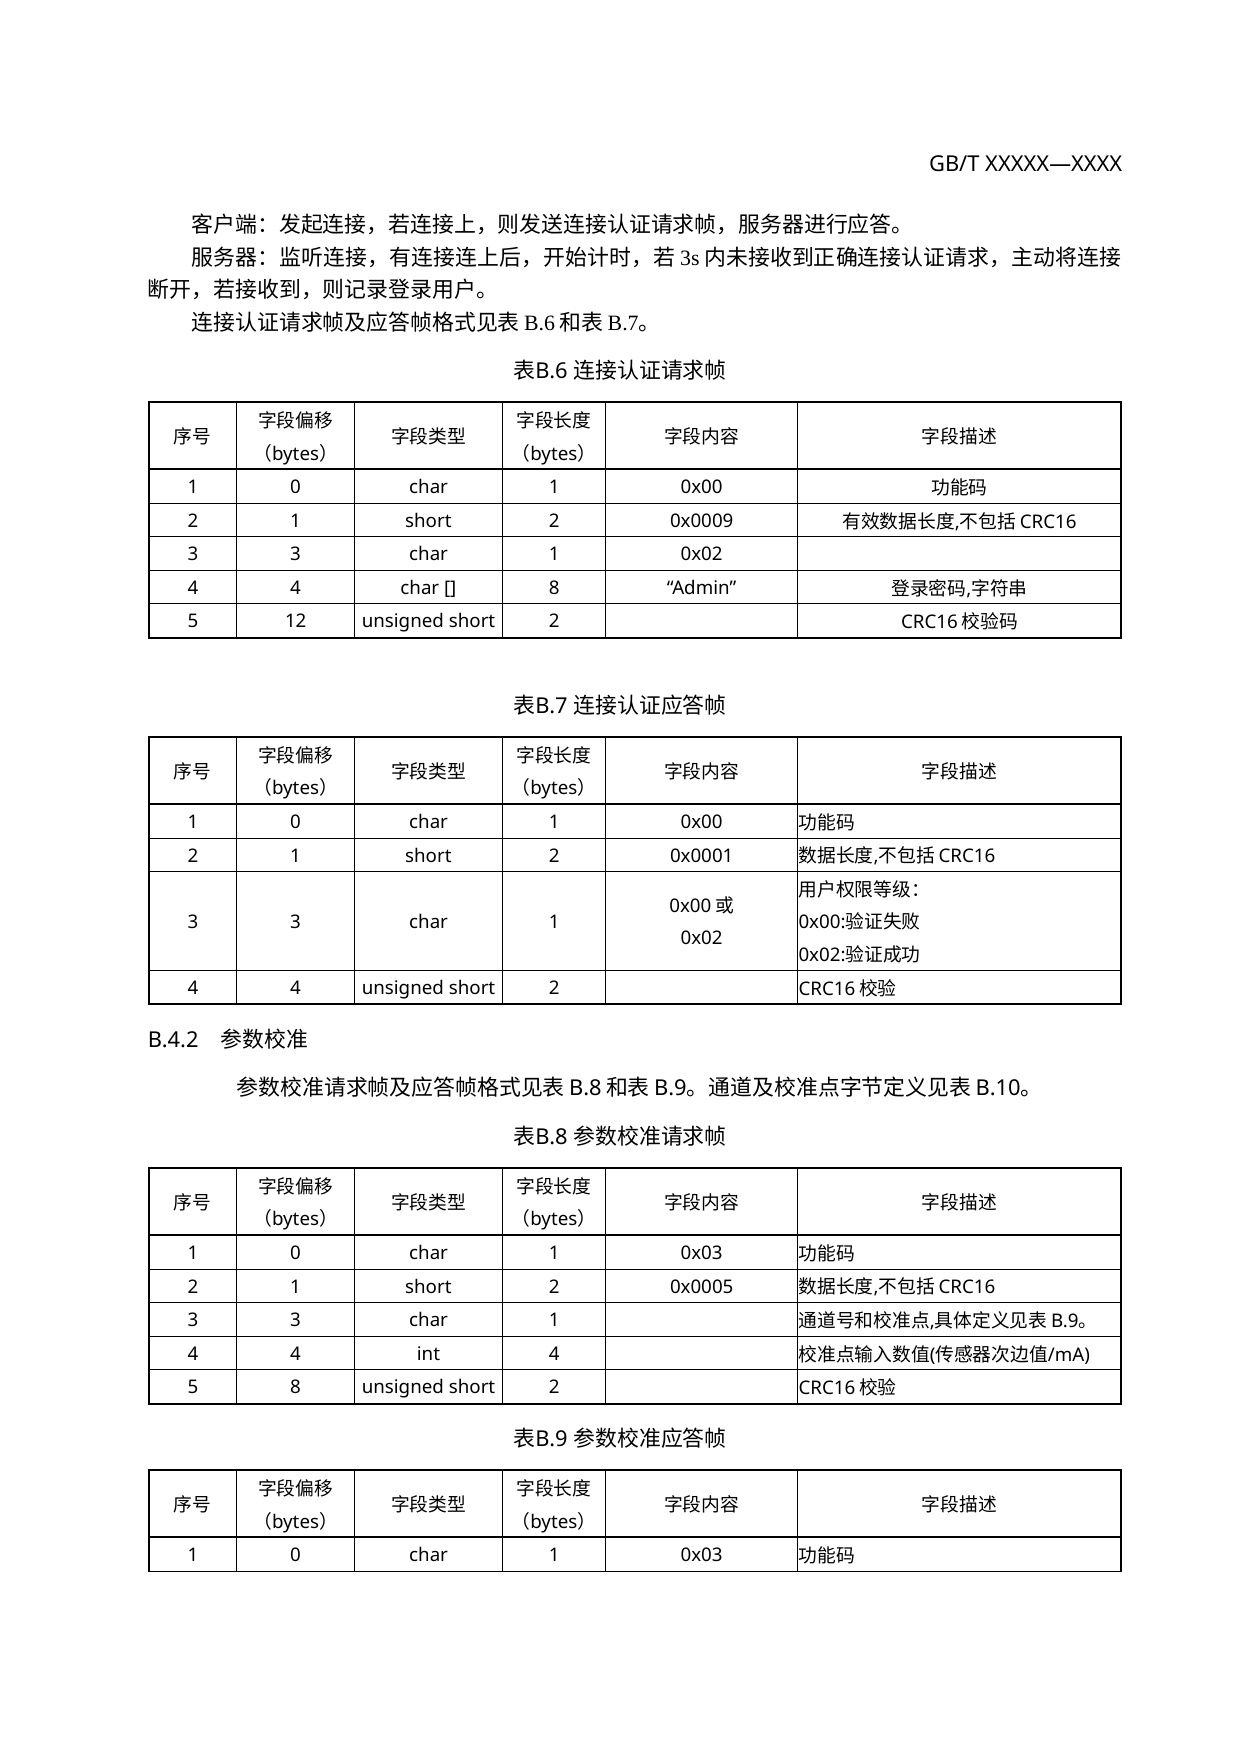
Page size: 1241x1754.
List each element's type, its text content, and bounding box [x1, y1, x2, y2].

table_cell 0x00或 0x02 [606, 872, 797, 969]
table_cell char [355, 872, 502, 969]
table_cell [606, 971, 797, 1003]
table_cell 用户权限等级： 0x00:验证失败 0x02:验证成功 [798, 872, 1120, 969]
table_cell 有效数据长度,不包括CRC16 [798, 504, 1120, 536]
table_cell [606, 604, 797, 637]
table_cell 0x02 [606, 537, 797, 570]
table_cell 4 [503, 1337, 605, 1369]
table_header 字段内容 [606, 1471, 797, 1536]
table_cell 4 [150, 571, 236, 603]
table_cell 1 [503, 1236, 605, 1268]
table_cell 1 [237, 504, 354, 536]
table_cell CRC16校验 [798, 971, 1120, 1003]
table_cell 0x03 [606, 1236, 797, 1268]
list 参数校准请求帧及应答帧格式见表B.8和表B.9。通道及校准点字节定义见表B.10。 [236, 1070, 1122, 1103]
table_cell 0 [237, 805, 354, 837]
table_cell [606, 1337, 797, 1369]
table_cell 4 [150, 1337, 236, 1369]
table_cell CRC16校验 [798, 1370, 1120, 1403]
table_cell short [355, 1270, 502, 1302]
table_cell 1 [503, 470, 605, 503]
table_cell “Admin” [606, 571, 797, 603]
table_cell 0x0001 [606, 839, 797, 871]
table_header 字段描述 [798, 1169, 1120, 1234]
table_cell 2 [150, 839, 236, 871]
table_cell 4 [237, 571, 354, 603]
table_cell 功能码 [798, 470, 1120, 503]
table_cell 1 [150, 1236, 236, 1268]
table_cell 3 [237, 872, 354, 969]
table_cell char [] [355, 571, 502, 603]
table_header 字段长度（bytes） [503, 1471, 605, 1536]
table_header 序号 [150, 738, 236, 803]
table_cell unsigned short [355, 604, 502, 637]
text 连接认证应答帧 [148, 688, 1122, 719]
text 参数校准应答帧 [148, 1421, 1122, 1453]
table_cell char [355, 805, 502, 837]
table_cell 2 [503, 604, 605, 637]
text 服务器：监听连接，有连接连上后，开始计时，若3s内未接收到正确连接认证请求，主动将连接断开，若接收到，则记录登录用户。 [148, 239, 1122, 304]
table_header 序号 [150, 403, 236, 468]
table_cell 0 [237, 470, 354, 503]
table_header 序号 [150, 1169, 236, 1234]
table_cell 0x0005 [606, 1270, 797, 1302]
table_cell 5 [150, 604, 236, 637]
table_cell [606, 1303, 797, 1336]
table_cell [798, 537, 1120, 570]
text 连接认证请求帧 [148, 353, 1122, 385]
table_cell 功能码 [798, 1236, 1120, 1268]
table_cell 数据长度,不包括CRC16 [798, 1270, 1120, 1302]
table_cell char [355, 1303, 502, 1336]
table_cell int [355, 1337, 502, 1369]
table_cell 2 [503, 1270, 605, 1302]
table_cell 1 [150, 1538, 236, 1571]
table_cell unsigned short [355, 1370, 502, 1403]
table_cell 0x00 [606, 470, 797, 503]
table_header 字段内容 [606, 1169, 797, 1234]
table_cell 0x03 [606, 1538, 797, 1571]
table_cell 1 [237, 1270, 354, 1302]
table_cell 3 [150, 1303, 236, 1336]
table_cell char [355, 470, 502, 503]
table_cell 1 [503, 805, 605, 837]
text 连接认证请求帧及应答帧格式见表B.6和表B.7。 [148, 304, 1122, 337]
table_cell 1 [503, 537, 605, 570]
table_cell 校准点输入数值(传感器次边值/mA) [798, 1337, 1120, 1369]
table_header 字段类型 [355, 1471, 502, 1536]
table_header 字段内容 [606, 403, 797, 468]
table_cell 1 [503, 872, 605, 969]
table_cell 2 [503, 839, 605, 871]
table_cell 3 [237, 1303, 354, 1336]
table_cell 0x0009 [606, 504, 797, 536]
table_cell 通道号和校准点,具体定义见表B.9。 [798, 1303, 1120, 1336]
table_cell char [355, 1236, 502, 1268]
table_cell 8 [237, 1370, 354, 1403]
table_cell 功能码 [798, 805, 1120, 837]
table_cell short [355, 839, 502, 871]
table_cell char [355, 537, 502, 570]
table_cell 2 [150, 1270, 236, 1302]
text 参数校准请求帧 [148, 1119, 1122, 1151]
table_header 字段类型 [355, 403, 502, 468]
table_cell CRC16校验码 [798, 604, 1120, 637]
table_cell 0 [237, 1236, 354, 1268]
table_header 字段偏移 （bytes） [237, 1169, 354, 1234]
table_header 字段长度（bytes） [503, 403, 605, 468]
table_cell 4 [150, 971, 236, 1003]
table_header 字段偏移 （bytes） [237, 1471, 354, 1536]
table_cell [606, 1370, 797, 1403]
table_cell 4 [237, 1337, 354, 1369]
table_cell 2 [503, 971, 605, 1003]
table_header 字段描述 [798, 403, 1120, 468]
table_cell 0 [237, 1538, 354, 1571]
table_cell char [355, 1538, 502, 1571]
table_header 字段类型 [355, 738, 502, 803]
table_cell 数据长度,不包括CRC16 [798, 839, 1120, 871]
table_header 字段偏移 （bytes） [237, 403, 354, 468]
table_header 字段长度（bytes） [503, 1169, 605, 1234]
table_header 字段类型 [355, 1169, 502, 1234]
table_header 字段内容 [606, 738, 797, 803]
table_cell 功能码 [798, 1538, 1120, 1571]
table_cell short [355, 504, 502, 536]
table_cell 0x00 [606, 805, 797, 837]
table_header 序号 [150, 1471, 236, 1536]
table_cell 1 [150, 470, 236, 503]
table_cell 1 [503, 1538, 605, 1571]
table_header 字段描述 [798, 1471, 1120, 1536]
text 客户端：发起连接，若连接上，则发送连接认证请求帧，服务器进行应答。 [148, 207, 1122, 239]
table_cell 3 [150, 872, 236, 969]
table_header 字段偏移 （bytes） [237, 738, 354, 803]
table_cell 12 [237, 604, 354, 637]
table_cell 1 [150, 805, 236, 837]
table_cell 1 [503, 1303, 605, 1336]
table_cell 1 [237, 839, 354, 871]
table_header 字段描述 [798, 738, 1120, 803]
table_cell 5 [150, 1370, 236, 1403]
table_cell 2 [503, 504, 605, 536]
table_cell unsigned short [355, 971, 502, 1003]
table_header 字段长度（bytes） [503, 738, 605, 803]
table_cell 4 [237, 971, 354, 1003]
table_cell 8 [503, 571, 605, 603]
table_cell 3 [237, 537, 354, 570]
table_cell 3 [150, 537, 236, 570]
table_cell 2 [503, 1370, 605, 1403]
text 参数校准 [148, 1021, 1122, 1054]
table_cell 2 [150, 504, 236, 536]
table_cell 登录密码,字符串 [798, 571, 1120, 603]
